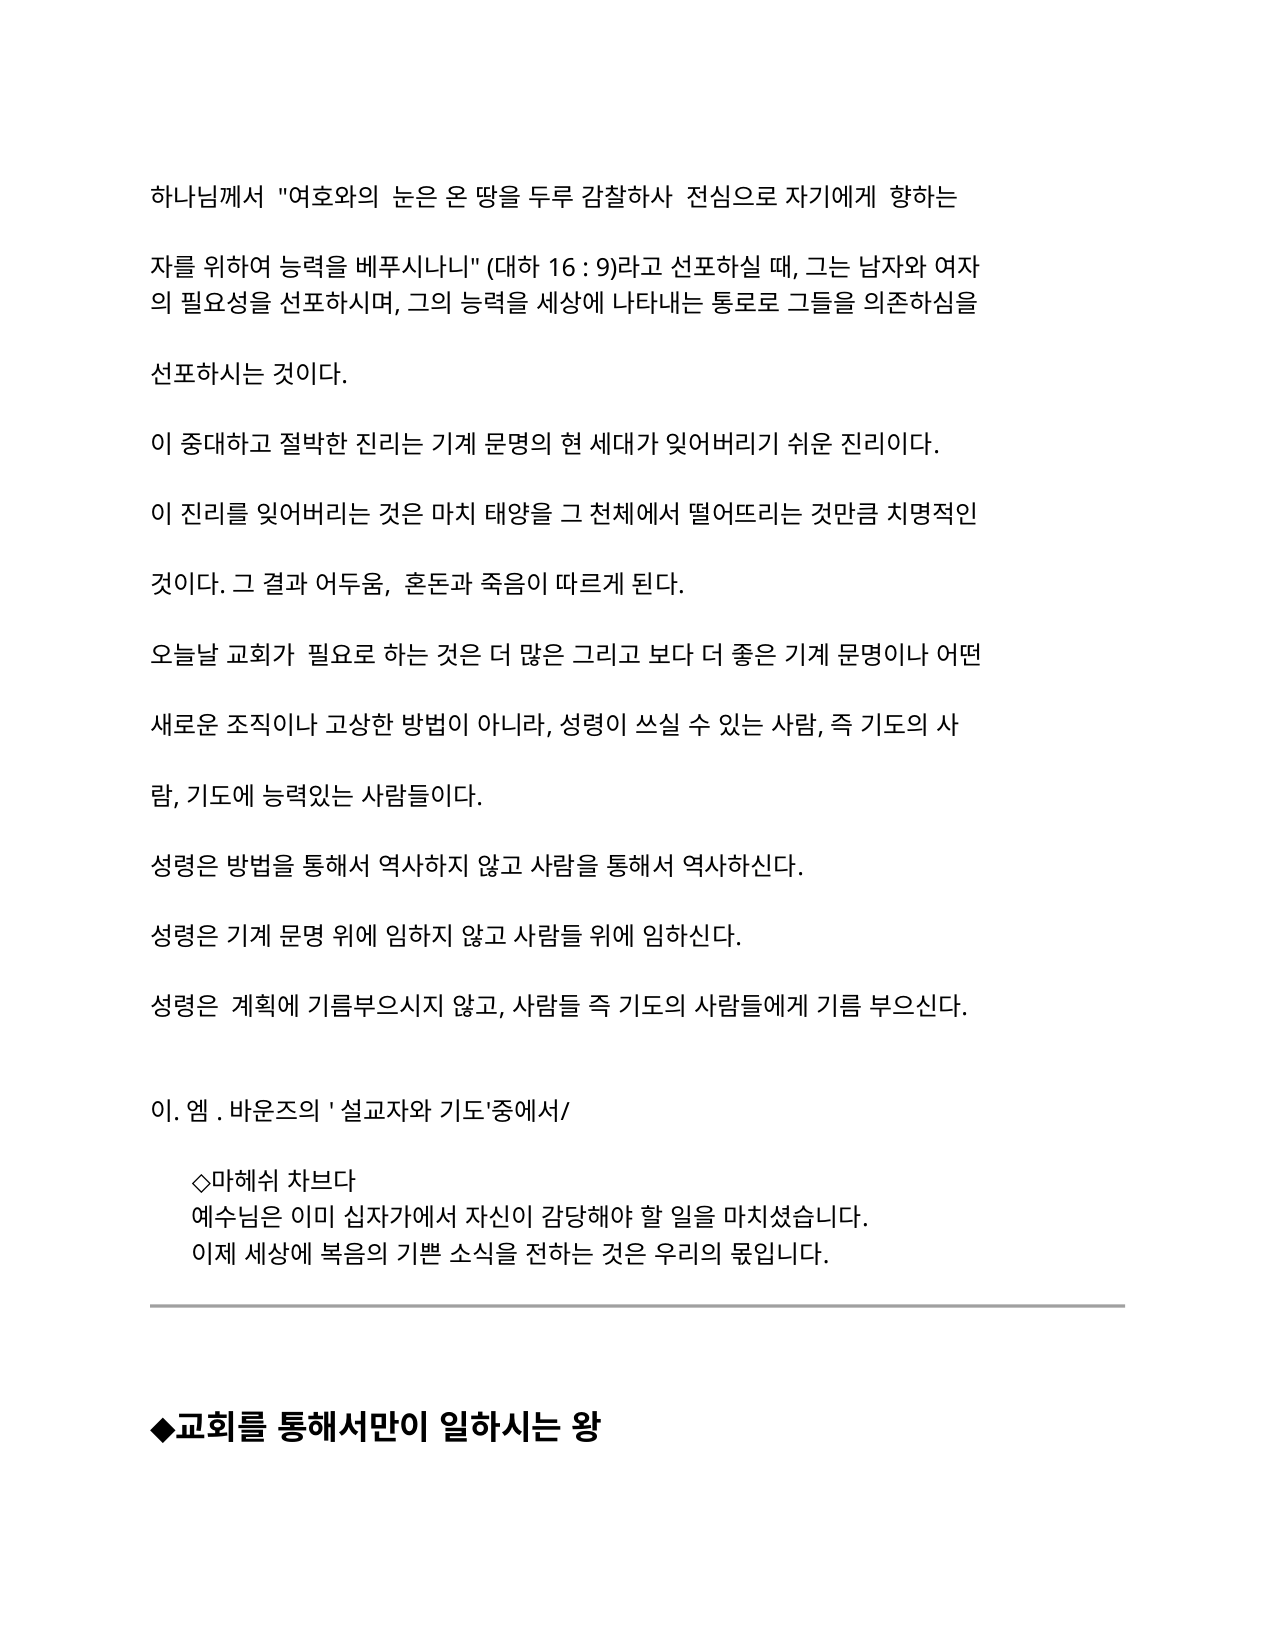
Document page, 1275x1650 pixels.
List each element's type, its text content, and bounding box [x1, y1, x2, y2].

text 선포하시는 것이다. [150, 354, 1125, 390]
text 성령은 기계 문명 위에 임하지 않고 사람들 위에 임하신다. [150, 917, 1125, 953]
text 이 중대하고 절박한 진리는 기계 문명의 현 세대가 잊어버리기 쉬운 진리이다. [150, 424, 1125, 461]
text 람, 기도에 능력있는 사람들이다. [150, 776, 1125, 812]
text 의 필요성을 선포하시며, 그의 능력을 세상에 나타내는 통로로 그들을 의존하심을 [150, 284, 1125, 320]
text 이제 세상에 복음의 기쁜 소식을 전하는 것은 우리의 몫입니다. [192, 1234, 1125, 1270]
text 오늘날 교회가 필요로 하는 것은 더 많은 그리고 보다 더 좋은 기계 문명이나 어떤 [150, 635, 1125, 672]
text ◆교회를 통해서만이 일하시는 왕 [150, 1401, 1125, 1449]
text 이. 엠 . 바운즈의 ' 설교자와 기도'중에서/ [150, 1091, 1125, 1127]
text 새로운 조직이나 고상한 방법이 아니라, 성령이 쓰실 수 있는 사람, 즉 기도의 사 [150, 706, 1125, 742]
text 것이다. 그 결과 어두움, 혼돈과 죽음이 따르게 된다. [150, 565, 1125, 601]
text 성령은 방법을 통해서 역사하지 않고 사람을 통해서 역사하신다. [150, 846, 1125, 882]
text 성령은 계획에 기름부으시지 않고, 사람들 즉 기도의 사람들에게 기름 부으신다. [150, 987, 1125, 1023]
text 하나님께서 "여호와의 눈은 온 땅을 두루 감찰하사 전심으로 자기에게 향하는 [150, 177, 1125, 213]
text 자를 위하여 능력을 베푸시나니" (대하 16 : 9)라고 선포하실 때, 그는 남자와 여자 [150, 247, 1125, 284]
text 예수님은 이미 십자가에서 자신이 감당해야 할 일을 마치셨습니다. [192, 1198, 1125, 1234]
text ◇마헤쉬 차브다 [192, 1162, 1125, 1198]
text 이 진리를 잊어버리는 것은 마치 태양을 그 천체에서 떨어뜨리는 것만큼 치명적인 [150, 495, 1125, 531]
